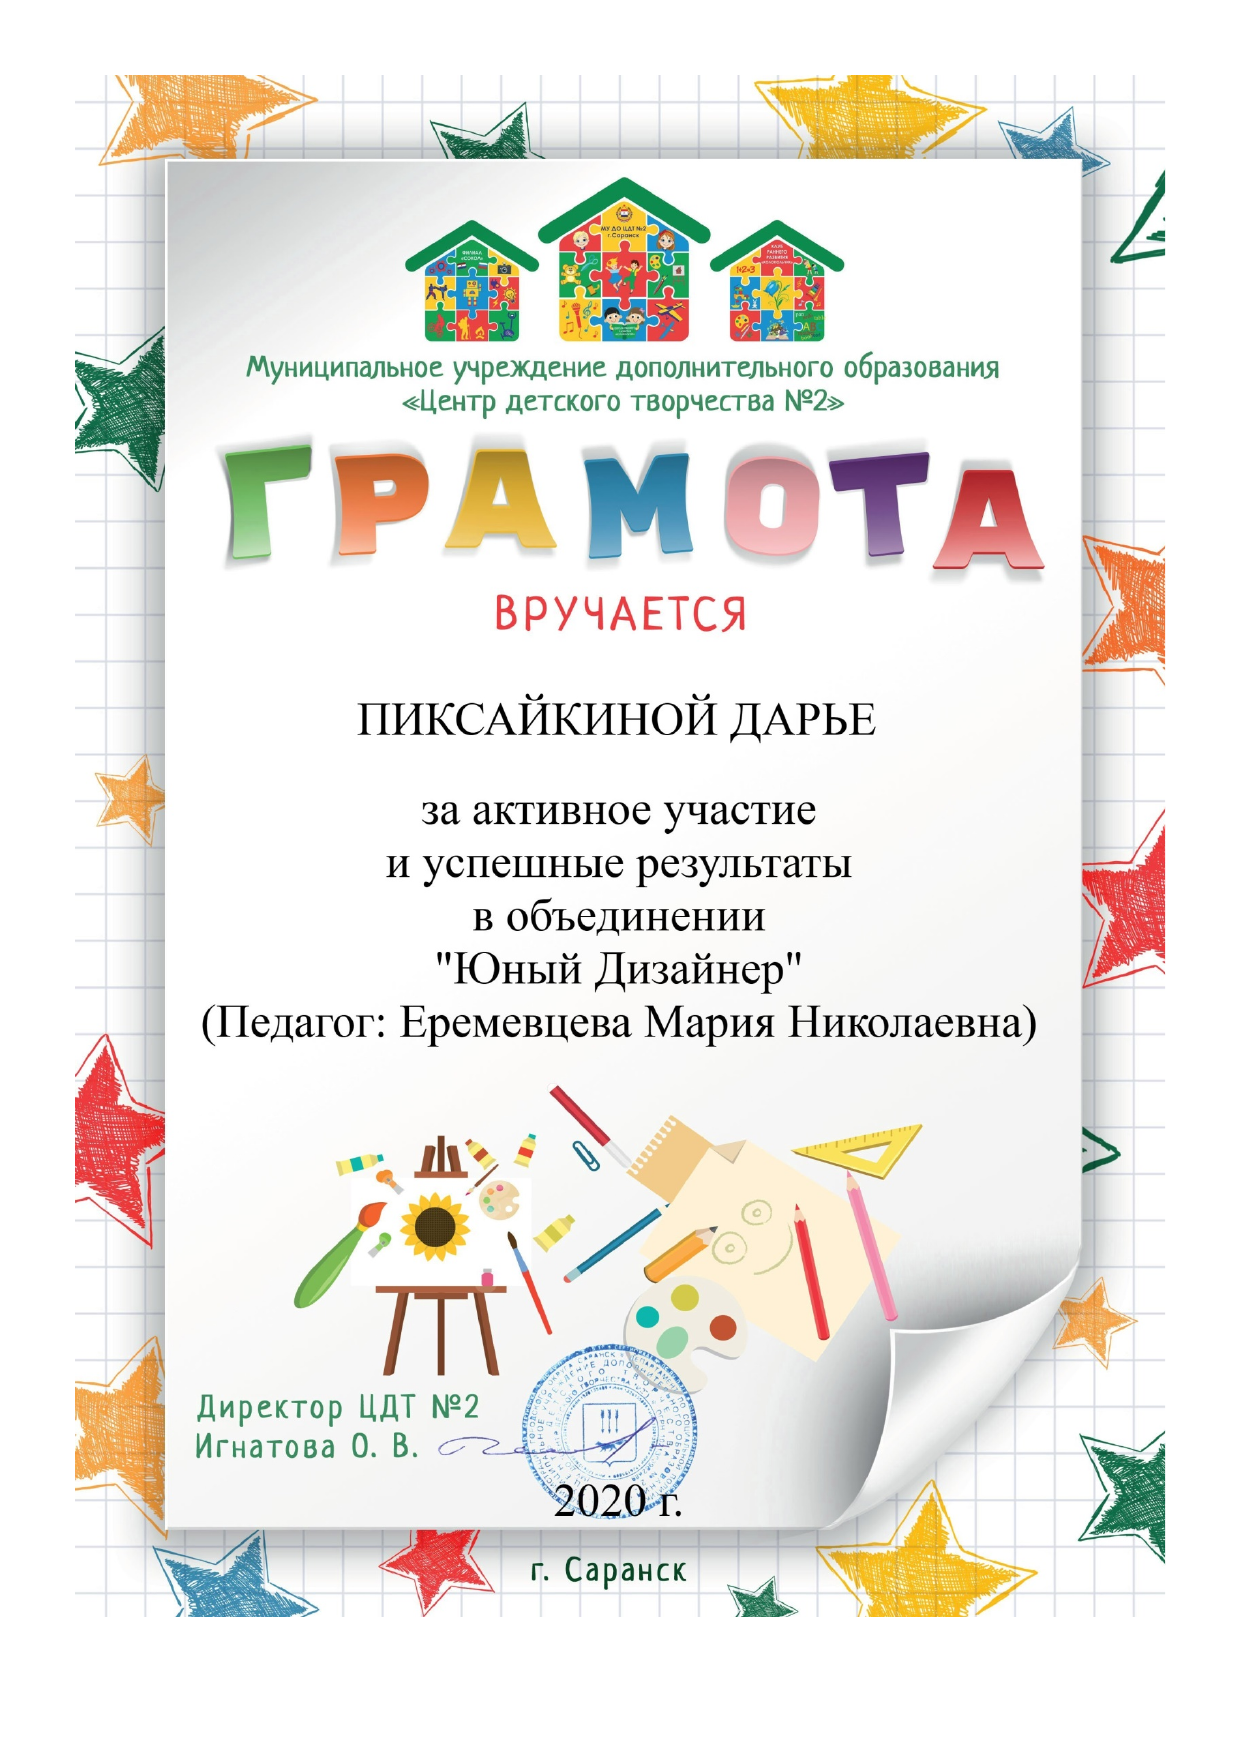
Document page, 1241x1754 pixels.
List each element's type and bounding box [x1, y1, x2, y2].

picture [75, 75, 1166, 1617]
